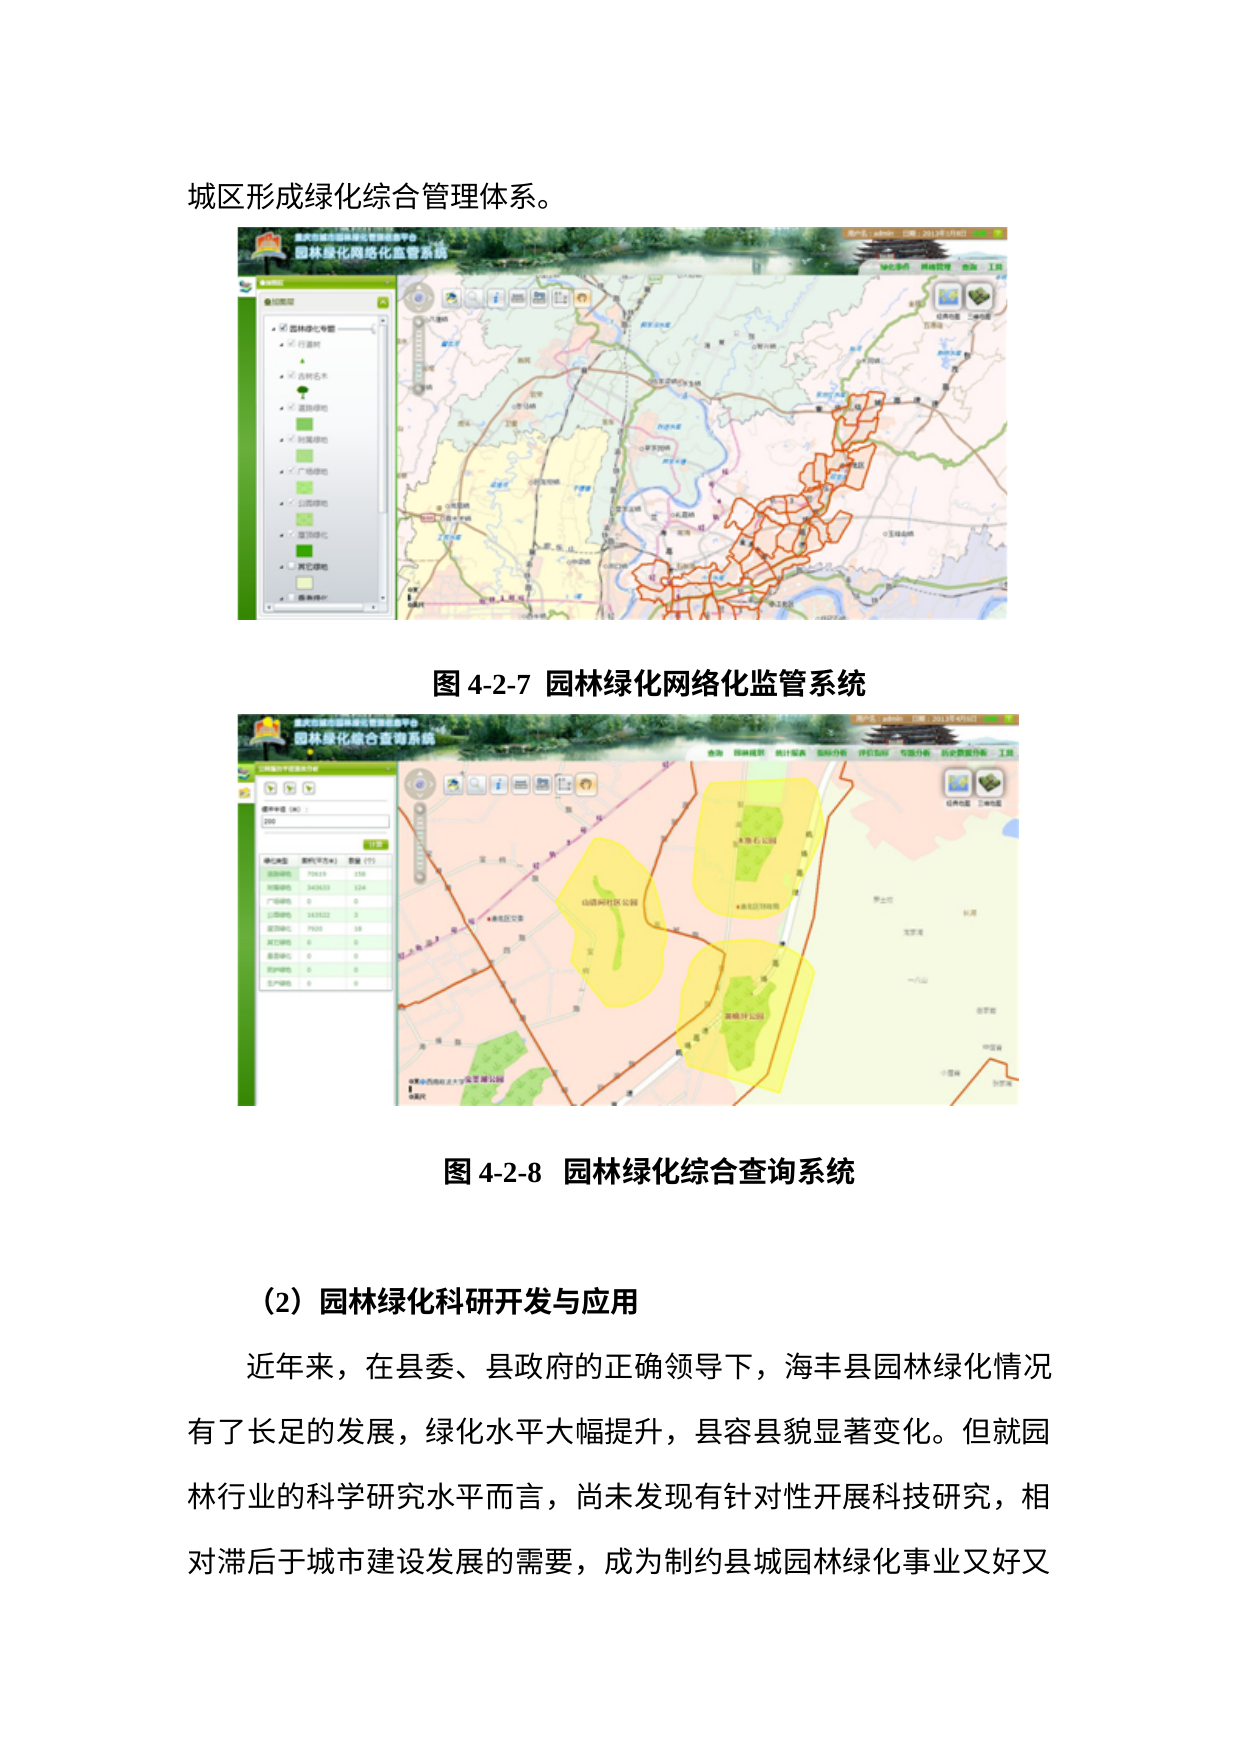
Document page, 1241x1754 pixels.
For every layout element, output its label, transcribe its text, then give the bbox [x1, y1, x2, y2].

text 图4-2-8 园林绿化综合查询系统 [187, 1137, 1053, 1202]
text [187, 1332, 1053, 1592]
picture [237, 227, 1008, 620]
picture [237, 714, 1019, 1106]
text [187, 162, 1053, 227]
text 图4-2-7 园林绿化网络化监管系统 [187, 649, 1053, 714]
list 园林绿化科研开发与应用 [187, 1267, 1053, 1332]
